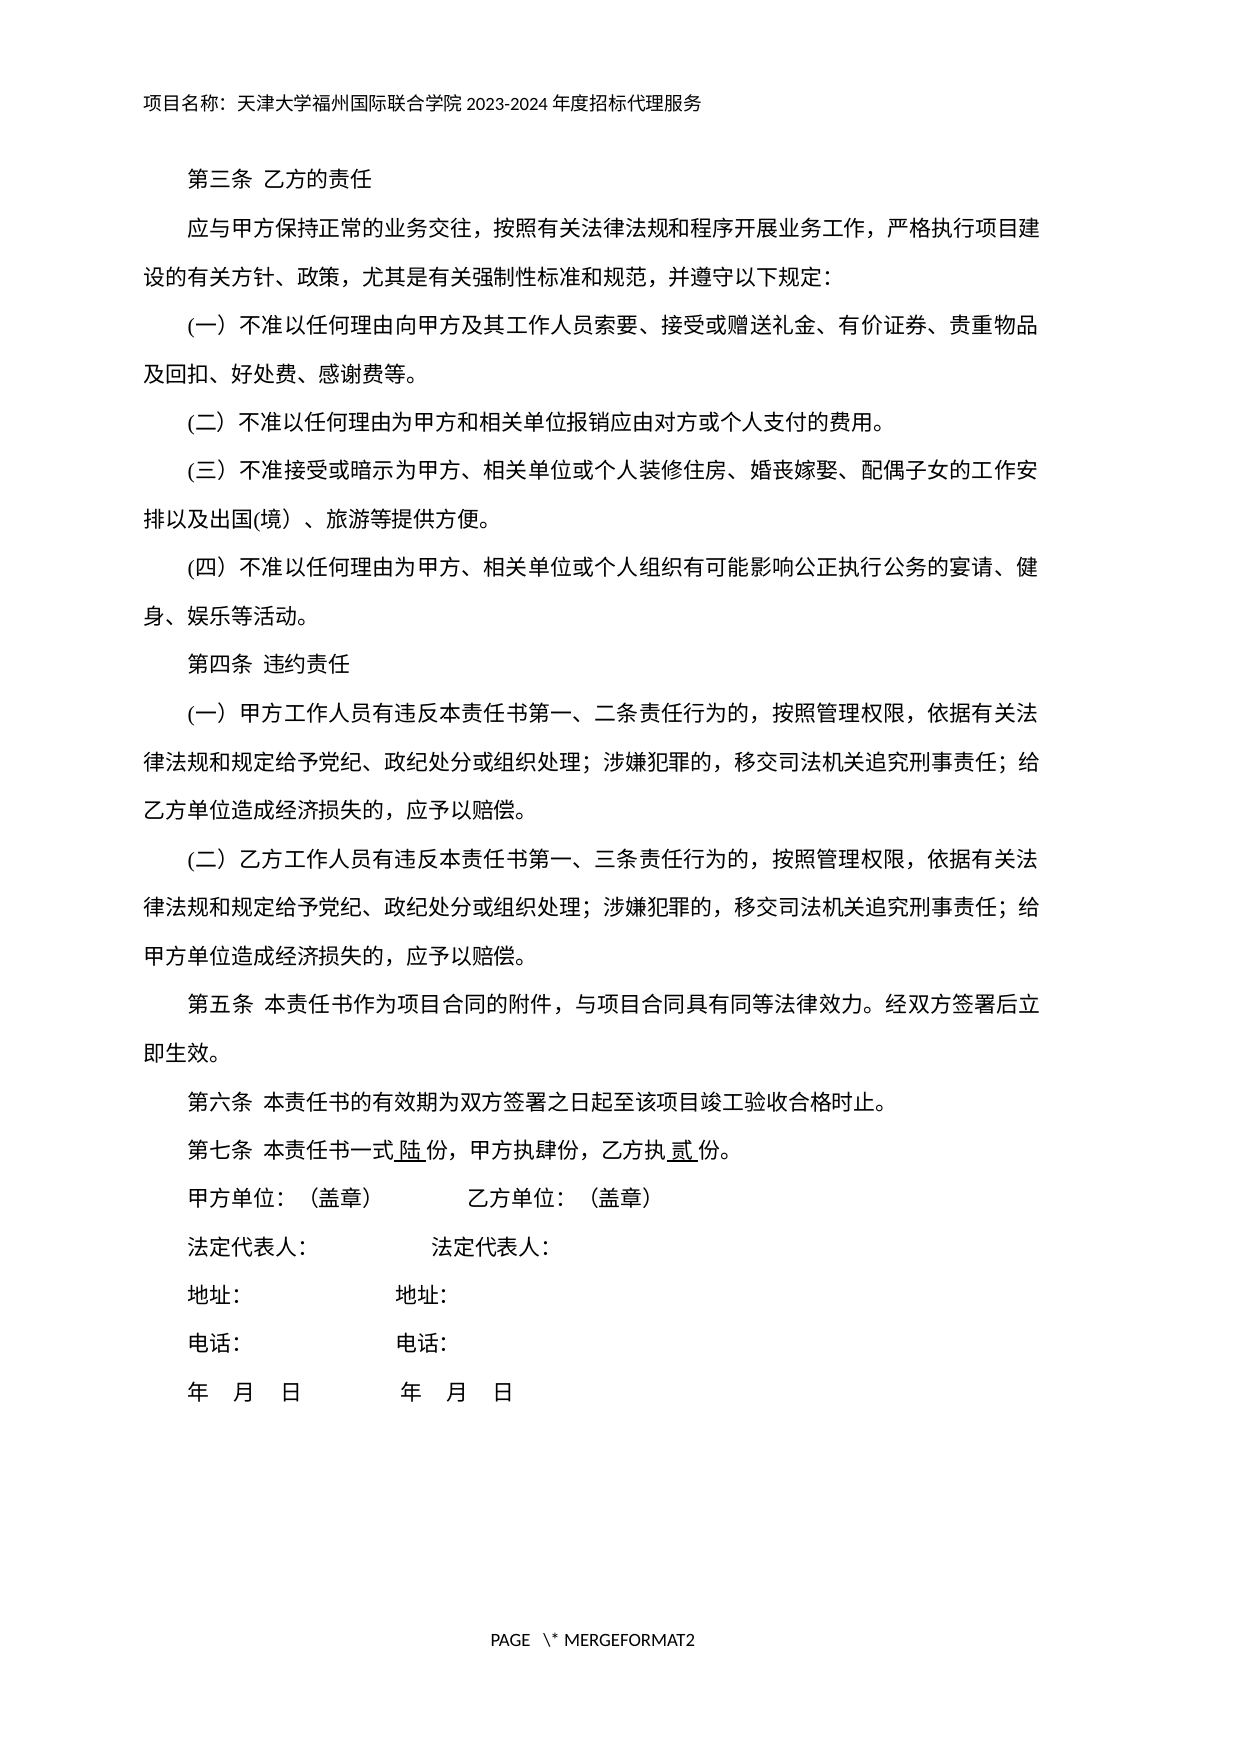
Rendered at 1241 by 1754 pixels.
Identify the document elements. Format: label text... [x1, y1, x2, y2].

text 第三条 乙方的责任 [144, 162, 1042, 194]
text (四）不准以任何理由为甲方、相关单位或个人组织有可能影响公正执行公务的宴请、健身、娱乐等活动。 [144, 550, 1042, 631]
text 第四条 违约责任 [144, 647, 1042, 679]
text 电话： 电话： [144, 1326, 1042, 1358]
text (一）不准以任何理由向甲方及其工作人员索要、接受或赠送礼金、有价证券、贵重物品及回扣、好处费、感谢费等。 [144, 307, 1042, 389]
text 第五条 本责任书作为项目合同的附件，与项目合同具有同等法律效力。经双方签署后立即生效。 [144, 987, 1042, 1068]
text 甲方单位：（盖章） 乙方单位：（盖章） [144, 1181, 1042, 1213]
text 法定代表人： 法定代表人： [144, 1229, 1042, 1262]
text 应与甲方保持正常的业务交往，按照有关法律法规和程序开展业务工作，严格执行项目建设的有关方针、政策，尤其是有关强制性标准和规范，并遵守以下规定： [144, 210, 1042, 292]
text 地址： 地址： [144, 1277, 1042, 1310]
text (二）不准以任何理由为甲方和相关单位报销应由对方或个人支付的费用。 [144, 404, 1042, 437]
text (三）不准接受或暗示为甲方、相关单位或个人装修住房、婚丧嫁娶、配偶子女的工作安排以及出国(境）、旅游等提供方便。 [144, 453, 1042, 534]
text 第六条 本责任书的有效期为双方签署之日起至该项目竣工验收合格时止。 [144, 1084, 1042, 1117]
text (一）甲方工作人员有违反本责任书第一、二条责任行为的，按照管理权限，依据有关法律法规和规定给予党纪、政纪处分或组织处理；涉嫌犯罪的，移交司法机关追究刑事责任；给乙方单位造成经济损失的，应予以赔偿。 [144, 695, 1042, 825]
text 第七条 本责任书一式 陆 份，甲方执肆份，乙方执 贰 份。 [144, 1132, 1042, 1165]
text (二）乙方工作人员有违反本责任书第一、三条责任行为的，按照管理权限，依据有关法律法规和规定给予党纪、政纪处分或组织处理；涉嫌犯罪的，移交司法机关追究刑事责任；给甲方单位造成经济损失的，应予以赔偿。 [144, 841, 1042, 971]
text 年 月 日 年 月 日 [144, 1374, 1042, 1407]
